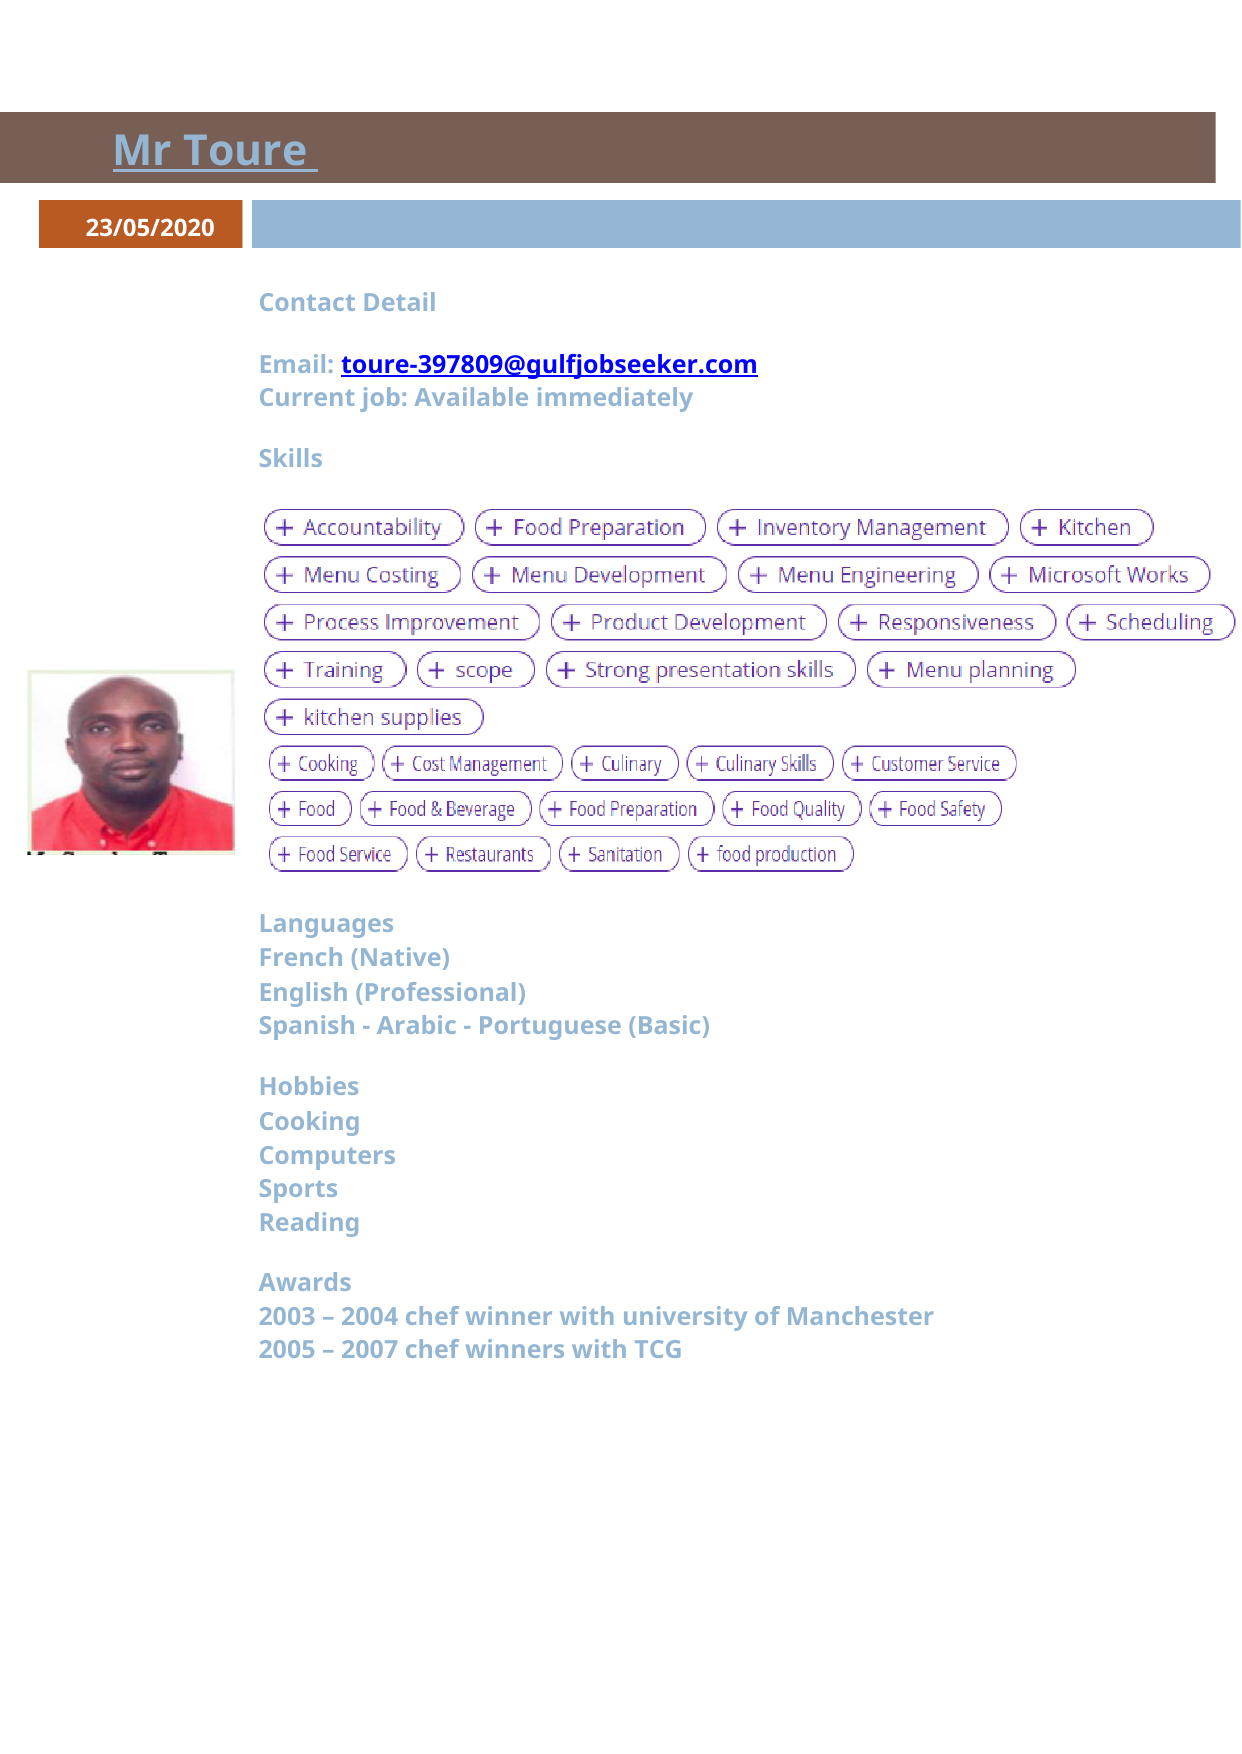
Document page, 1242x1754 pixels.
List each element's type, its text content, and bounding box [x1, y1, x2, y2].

text Cooking [258, 1104, 1092, 1138]
text Contact Detail [258, 285, 1092, 319]
text Reading [258, 1205, 1092, 1239]
text 23/05/2020 [85, 210, 1092, 243]
text French (Native) [258, 940, 1092, 973]
text Hobbies [258, 1069, 1092, 1103]
text Awards [258, 1265, 1092, 1299]
text Mr Toure [112, 120, 1092, 178]
text Sports [258, 1171, 1092, 1204]
picture [27, 503, 1239, 880]
picture [39, 191, 1241, 248]
picture [0, 112, 1216, 183]
text Languages [258, 906, 1092, 940]
text Spanish - Arabic - Portuguese (Basic) [258, 1008, 1092, 1041]
text Current job: Available immediately [258, 381, 1092, 413]
text 2005 – 2007 chef winners with TCG [258, 1332, 1092, 1366]
text English (Professional) [258, 974, 1092, 1008]
text 2003 – 2004 chef winner with university of Manchester [258, 1299, 1092, 1332]
text Skills [258, 441, 1092, 475]
text Email: toure-397809@gulfjobseeker.com [258, 346, 1092, 381]
text Computers [258, 1138, 1092, 1171]
